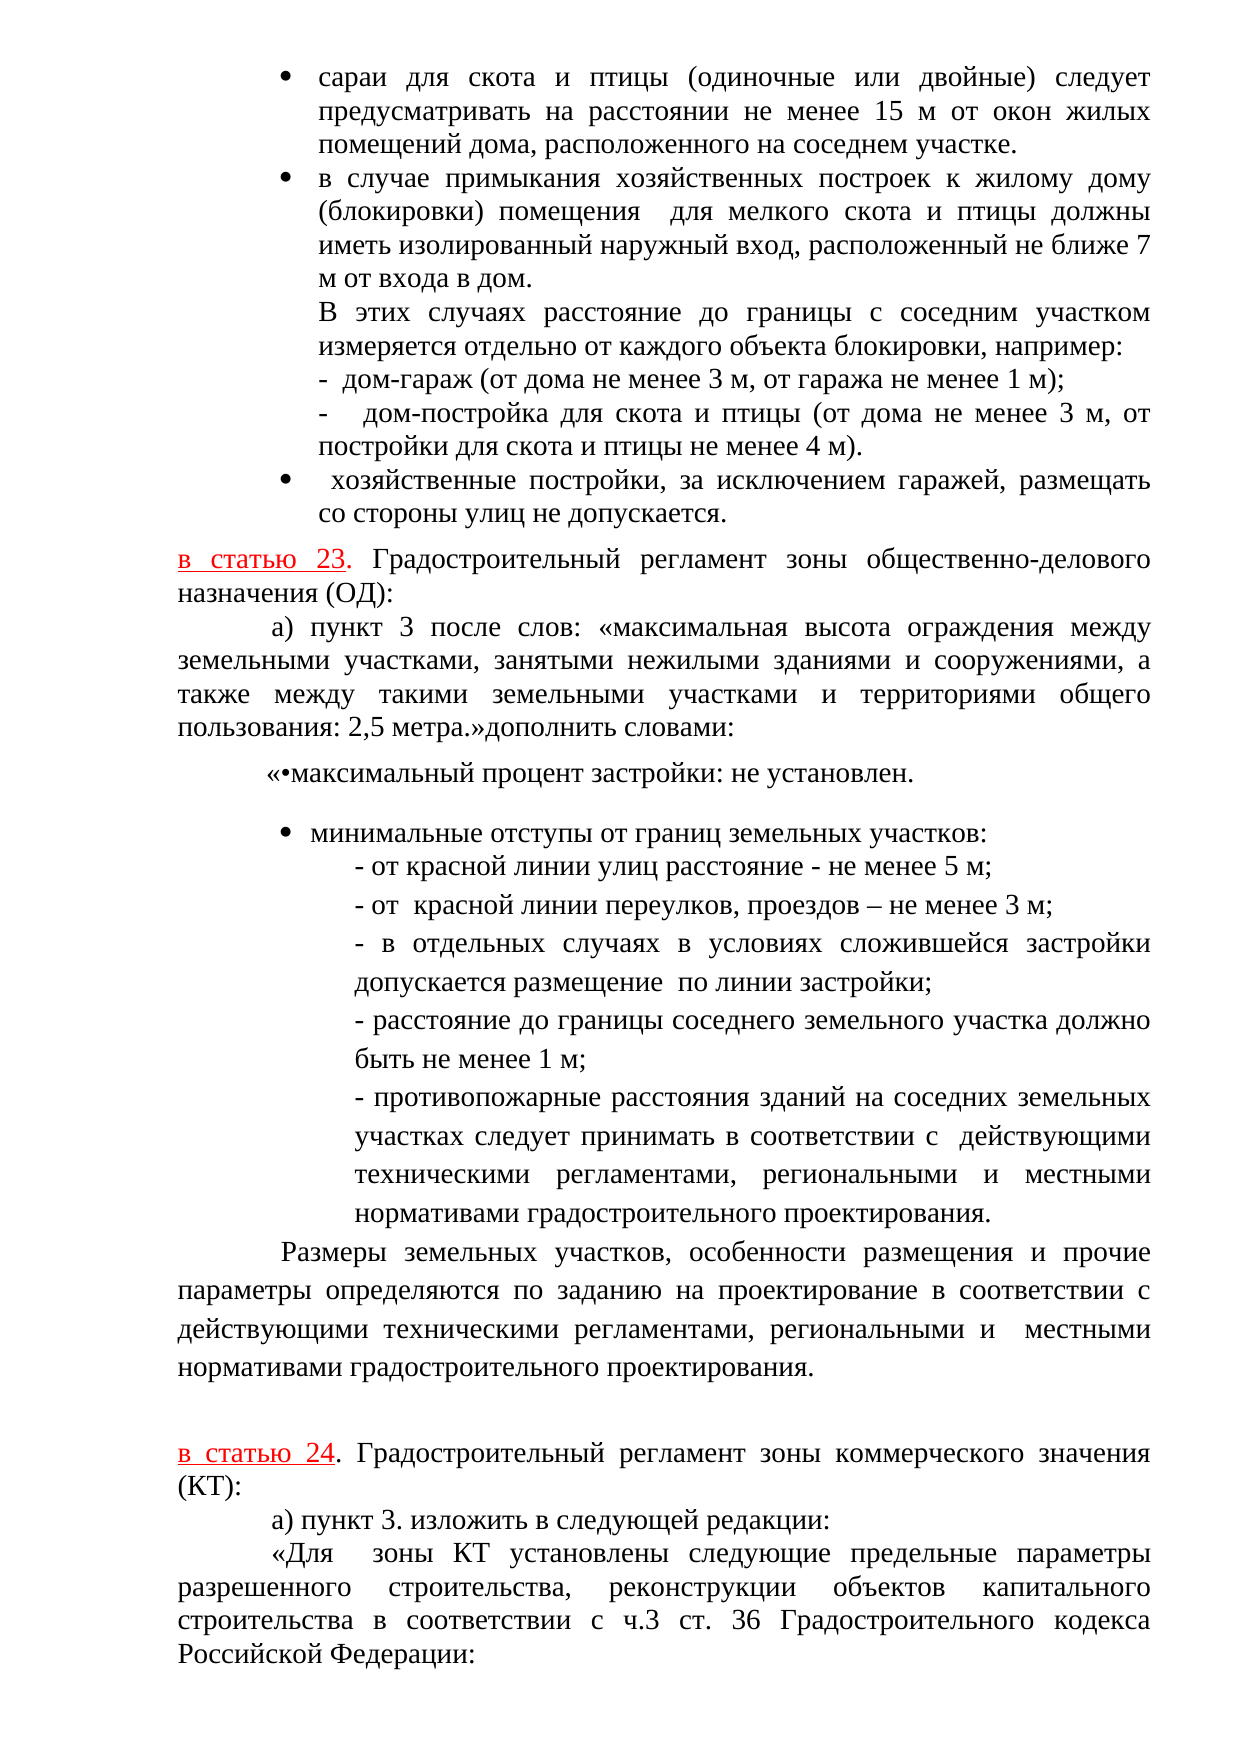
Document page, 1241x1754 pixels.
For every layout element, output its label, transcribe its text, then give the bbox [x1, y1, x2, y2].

list - от красной линии переулков, проездов – не менее 3 м; [354, 887, 1152, 920]
list - в отдельных случаях в условиях сложившейся застройки допускается размещение по линии застройки; [354, 925, 1152, 997]
list Размеры земельных участков, особенности размещения и прочие параметры определяются по заданию на проектирование в соответствии с действующими техническими регламентами, региональными и местными нормативами градостроительного проектирования. [177, 1234, 1152, 1383]
list минимальные отступы от границ земельных участков: [281, 815, 1152, 848]
text в статью 23. Градостроительный регламент зоны общественно-делового назначения (ОД): [177, 542, 1152, 609]
text а) пункт 3. изложить в следующей редакции: [177, 1502, 1152, 1535]
text в статью 24. Градостроительный регламент зоны коммерческого значения (КТ): [177, 1435, 1152, 1502]
list - расстояние до границы соседнего земельного участка должно быть не менее 1 м; [354, 1002, 1152, 1074]
list хозяйственные постройки, за исключением гаражей, размещать со стороны улиц не допускается. [281, 462, 1152, 529]
list - от красной линии улиц расстояние - не менее 5 м; [354, 848, 1152, 882]
list - противопожарные расстояния зданий на соседних земельных участках следует принимать в соответствии с действующими техническими регламентами, региональными и местными нормативами градостроительного проектирования. [354, 1079, 1152, 1229]
list - дом-постройка для скота и птицы (от дома не менее 3 м, от постройки для скота и птицы не менее 4 м). [318, 395, 1152, 462]
text «Для зоны КТ установлены следующие предельные параметры разрешенного строительства, реконструкции объектов капитального строительства в соответствии с ч.3 ст. 36 Градостроительного кодекса Российской Федерации: [177, 1535, 1152, 1669]
text а) пункт 3 после слов: «максимальная высота ограждения между земельными участками, занятыми нежилыми зданиями и сооружениями, а также между такими земельными участками и территориями общего пользования: 2,5 метра.»дополнить словами: [177, 609, 1152, 743]
list В этих случаях расстояние до границы с соседним участком измеряется отдельно от каждого объекта блокировки, например: [318, 294, 1152, 361]
text «•максимальный процент застройки: не установлен. [266, 755, 1152, 789]
list сараи для скота и птицы (одиночные или двойные) следует предусматривать на расстоянии не менее 15 м от окон жилых помещений дома, расположенного на соседнем участке. [281, 59, 1152, 160]
list - дом-гараж (от дома не менее 3 м, от гаража не менее 1 м); [318, 361, 1152, 395]
list в случае примыкания хозяйственных построек к жилому дому (блокировки) помещения для мелкого скота и птицы должны иметь изолированный наружный вход, расположенный не ближе 7 м от входа в дом. [281, 160, 1152, 294]
